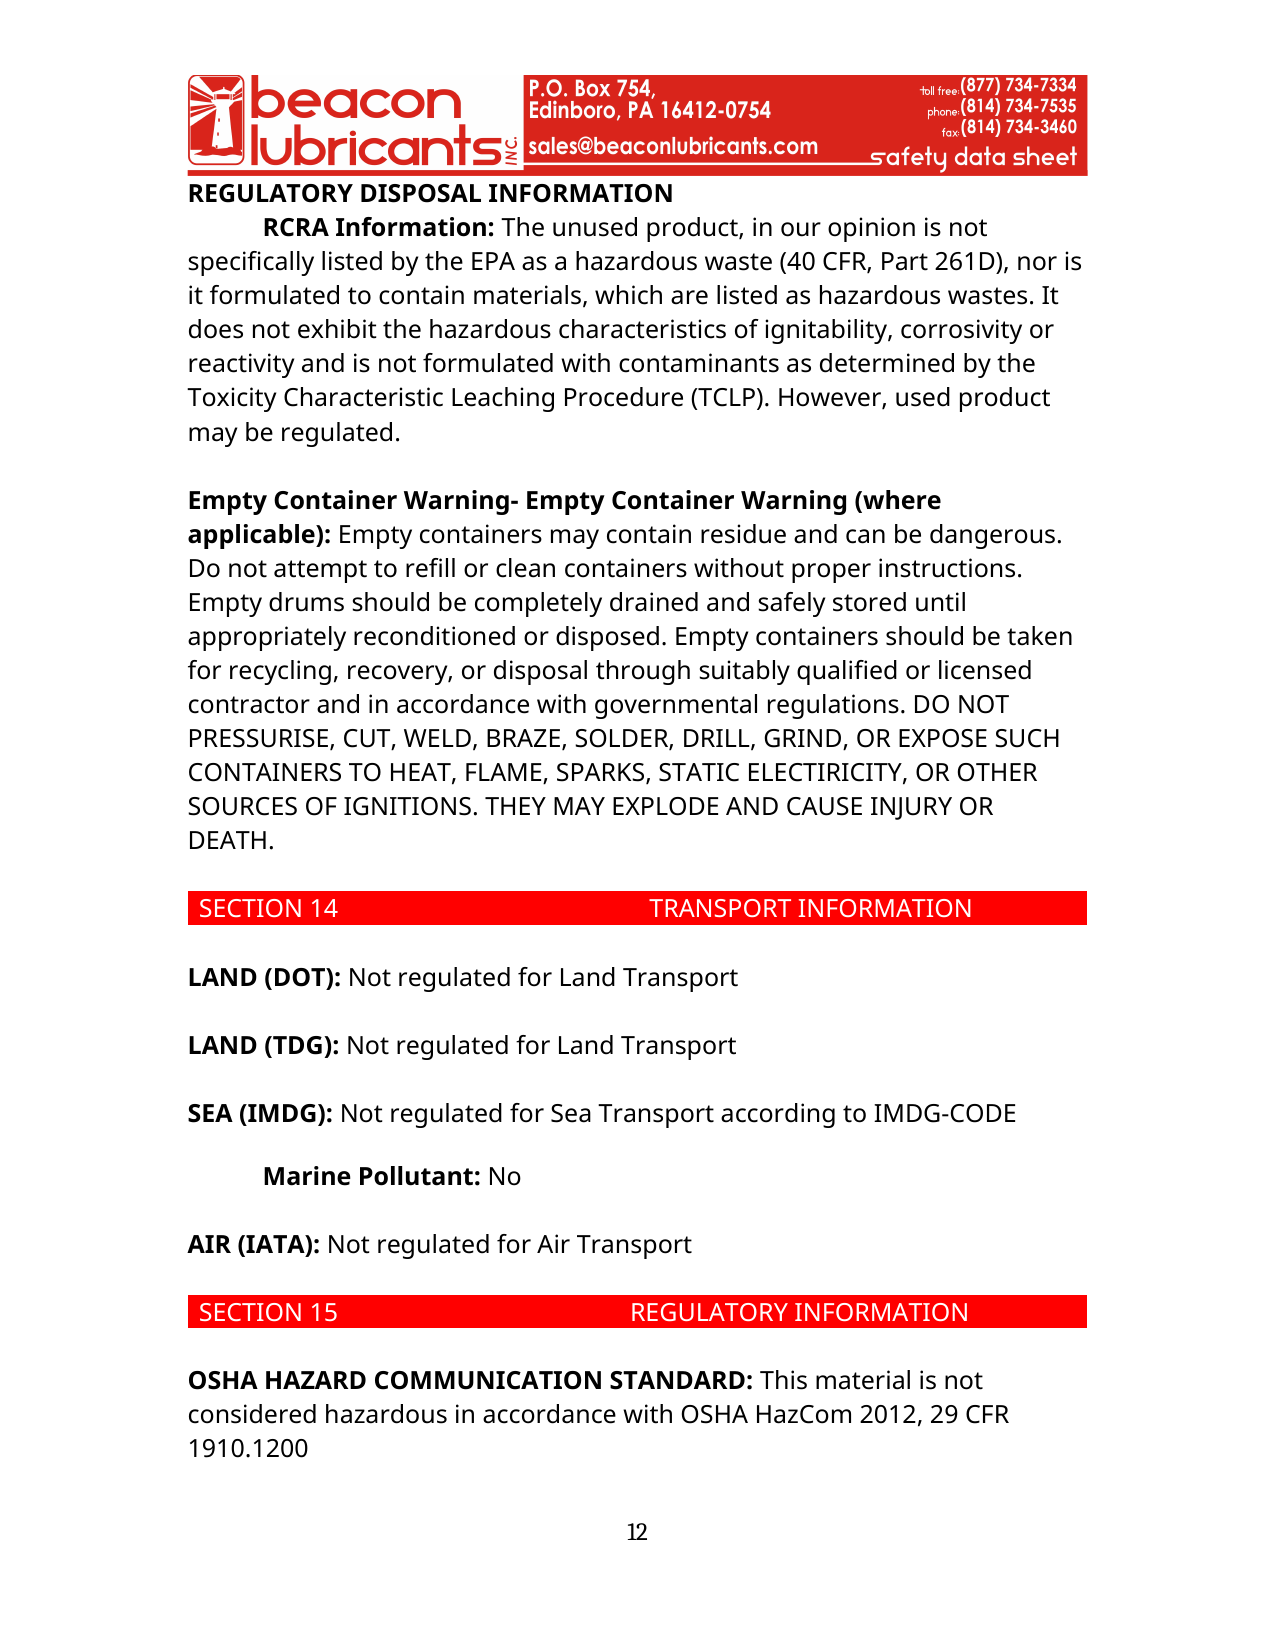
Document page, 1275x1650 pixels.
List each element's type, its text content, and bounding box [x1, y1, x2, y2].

text LAND (TDG): Not regulated for Land Transport [187, 1027, 1087, 1061]
text LAND (DOT): Not regulated for Land Transport [187, 959, 1087, 993]
text RCRA Information: The unused product, in our opinion is not specifically listed by the EPA as a hazardous waste (40 CFR, Part 261D), nor is it formulated to contain materials, which are listed as hazardous wastes. It does not exhibit the hazardous characteristics of ignitability, corrosivity or reactivity and is not formulated with contaminants as determined by the Toxicity Characteristic Leaching Procedure (TCLP). However, used product may be regulated. [187, 210, 1087, 448]
text Empty Container Warning- Empty Container Warning (where applicable): Empty containers may contain residue and can be dangerous. Do not attempt to refill or clean containers without proper instructions. Empty drums should be completely drained and safely stored until appropriately reconditioned or disposed. Empty containers should be taken for recycling, recovery, or disposal through suitably qualified or licensed contractor and in accordance with governmental regulations. DO NOT PRESSURISE, CUT, WELD, BRAZE, SOLDER, DRILL, GRIND, OR EXPOSE SUCH CONTAINERS TO HEAT, FLAME, SPARKS, STATIC ELECTIRICITY, OR OTHER SOURCES OF IGNITIONS. THEY MAY EXPLODE AND CAUSE INJURY OR DEATH. [187, 482, 1087, 857]
table_header SECTION 14 TRANSPORT INFORMATION [188, 891, 1087, 925]
text REGULATORY DISPOSAL INFORMATION [187, 176, 1087, 210]
text AIR (IATA): Not regulated for Air Transport [187, 1226, 1087, 1260]
table_header SECTION 15 REGULATORY INFORMATION [188, 1295, 1087, 1328]
text Marine Pollutant: No [187, 1158, 1087, 1192]
text SEA (IMDG): Not regulated for Sea Transport according to IMDG-CODE [187, 1095, 1087, 1129]
picture [187, 75, 1088, 176]
text OSHA HAZARD COMMUNICATION STANDARD: This material is not considered hazardous in accordance with OSHA HazCom 2012, 29 CFR 1910.1200 [187, 1363, 1087, 1465]
